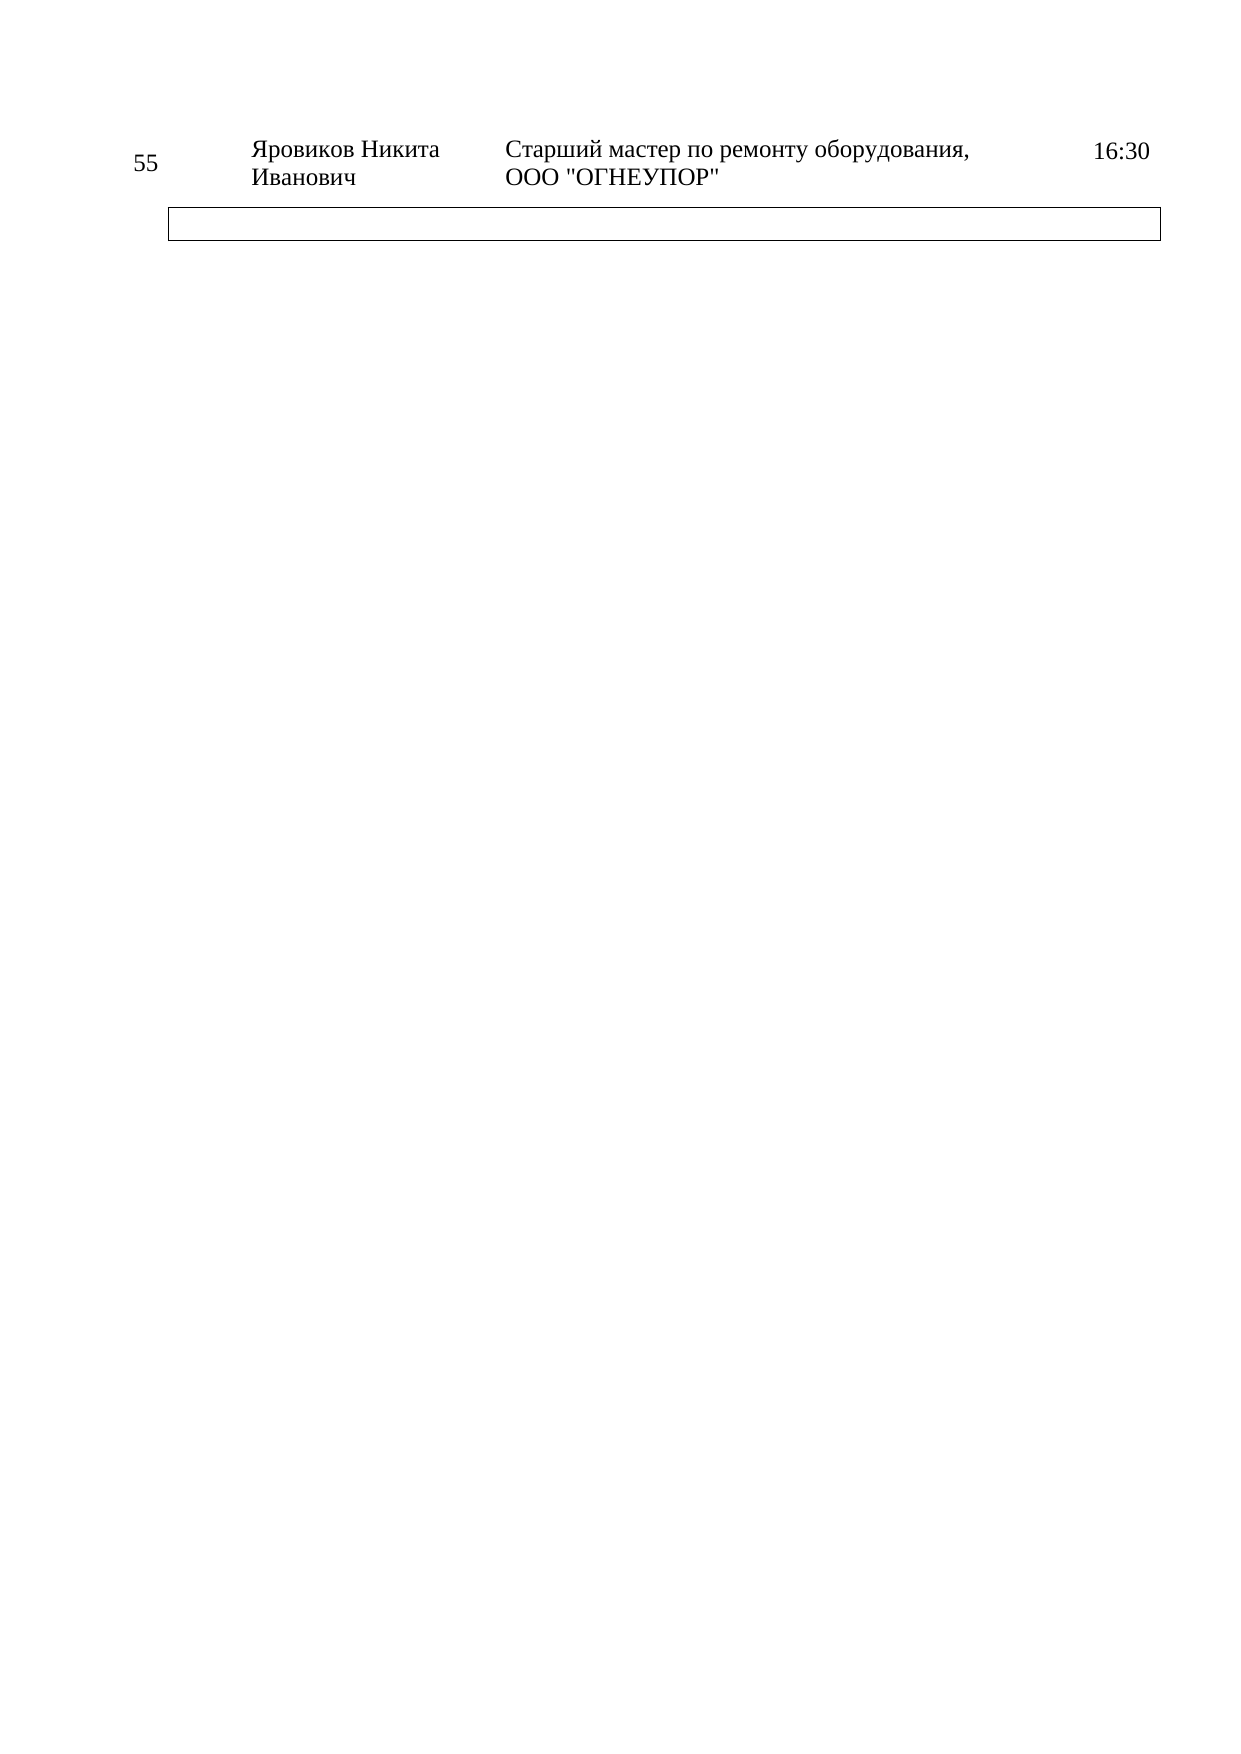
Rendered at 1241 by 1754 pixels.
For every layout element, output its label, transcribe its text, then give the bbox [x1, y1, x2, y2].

table_cell 16:30 [1077, 118, 1210, 207]
table_cell Яровиков Никита Иванович [236, 118, 489, 207]
table_cell 55 [118, 118, 236, 207]
table_cell Старший мастер по ремонту оборудования, ООО "ОГНЕУПОР" [490, 118, 1077, 207]
